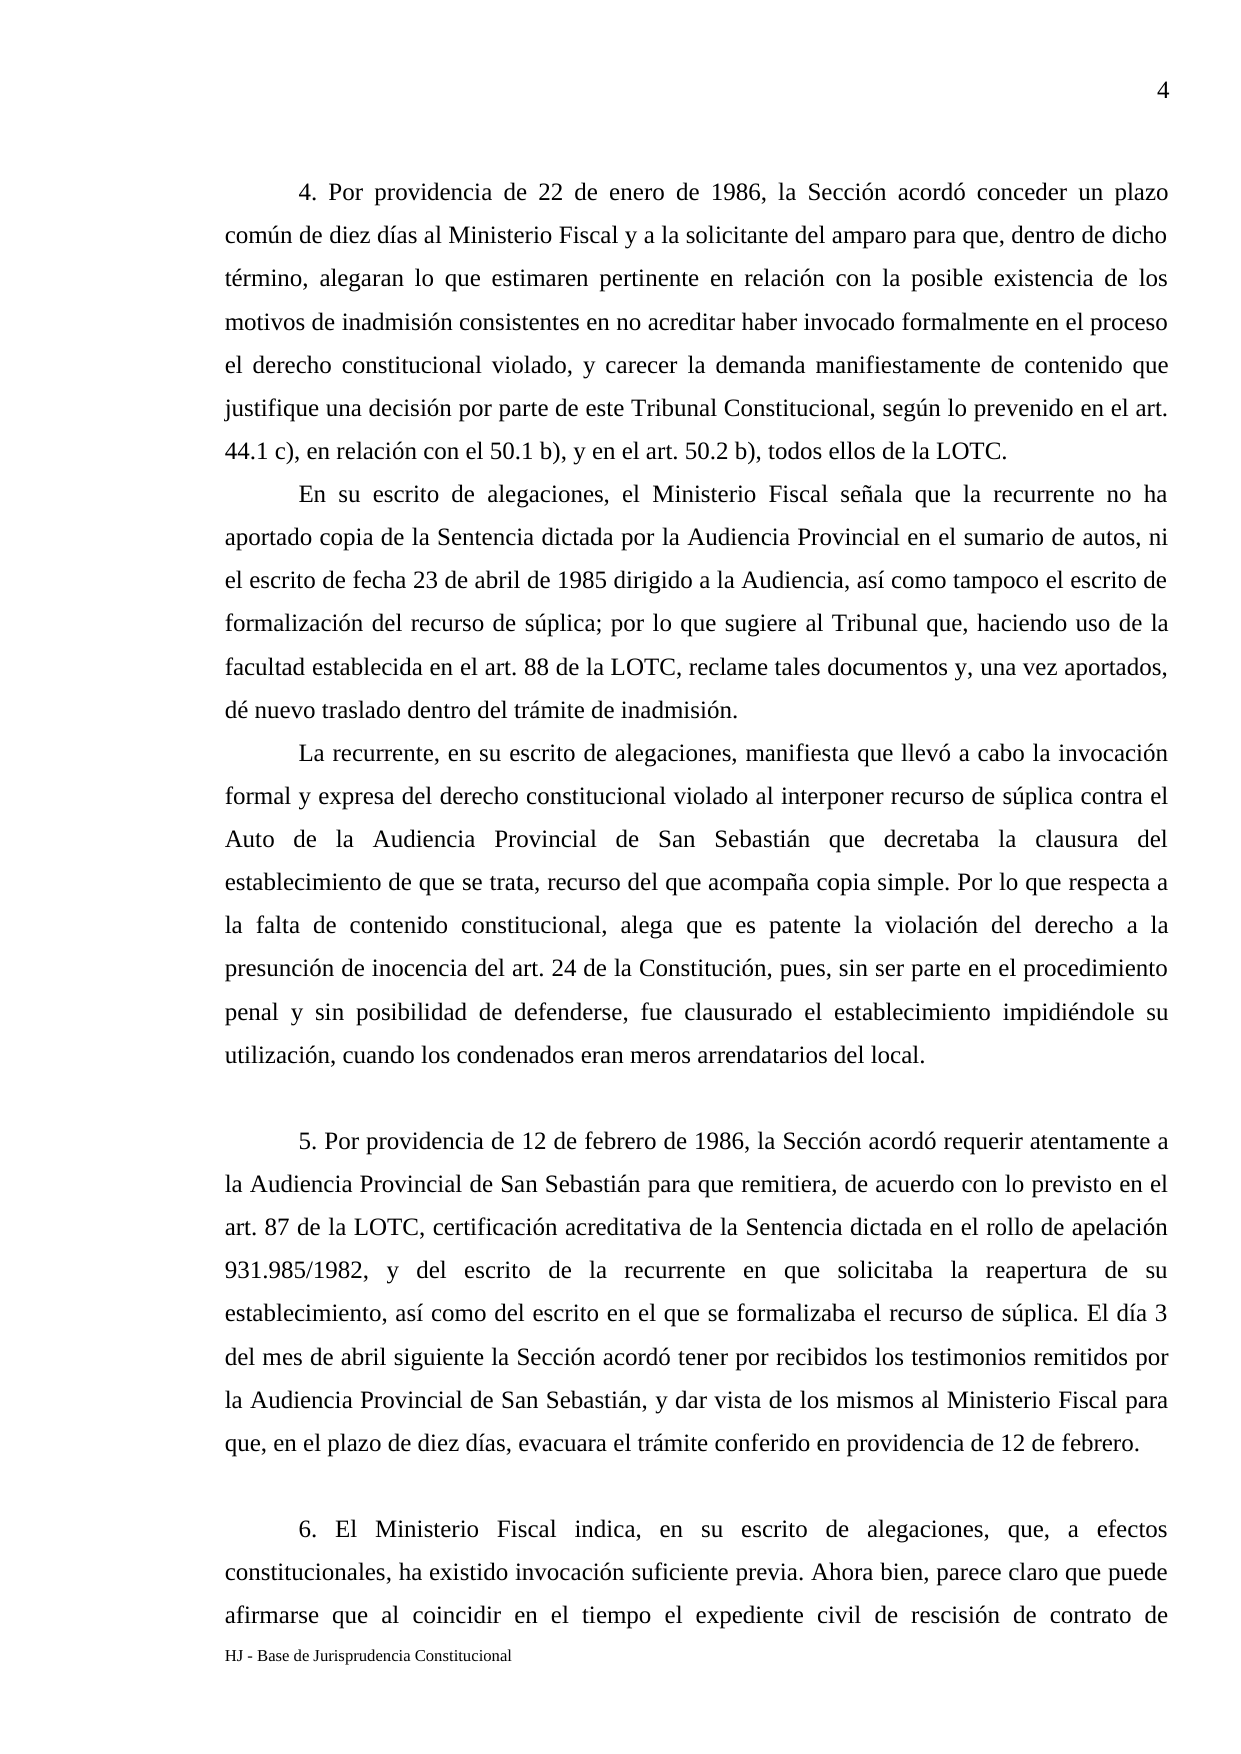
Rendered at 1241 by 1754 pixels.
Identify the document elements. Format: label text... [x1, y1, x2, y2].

text En su escrito de alegaciones, el Ministerio Fiscal señala que la recurrente no ha aportado copia de la Sentencia dictada por la Audiencia Provincial en el sumario de autos, ni el escrito de fecha 23 de abril de 1985 dirigido a la Audiencia, así como tampoco el escrito de formalización del recurso de súplica; por lo que sugiere al Tribunal que, haciendo uso de la facultad establecida en el art. 88 de la LOTC, reclame tales documentos y, una vez aportados, dé nuevo traslado dentro del trámite de inadmisión. [224, 479, 1169, 723]
text 5. Por providencia de 12 de febrero de 1986, la Sección acordó requerir atentamente a la Audiencia Provincial de San Sebastián para que remitiera, de acuerdo con lo previsto en el art. 87 de la LOTC, certificación acreditativa de la Sentencia dictada en el rollo de apelación 931.985/1982, y del escrito de la recurrente en que solicitaba la reapertura de su establecimiento, así como del escrito en el que se formalizaba el recurso de súplica. El día 3 del mes de abril siguiente la Sección acordó tener por recibidos los testimonios remitidos por la Audiencia Provincial de San Sebastián, y dar vista de los mismos al Ministerio Fiscal para que, en el plazo de diez días, evacuara el trámite conferido en providencia de 12 de febrero. [224, 1126, 1169, 1457]
text 4. Por providencia de 22 de enero de 1986, la Sección acordó conceder un plazo común de diez días al Ministerio Fiscal y a la solicitante del amparo para que, dentro de dicho término, alegaran lo que estimaren pertinente en relación con la posible existencia de los motivos de inadmisión consistentes en no acreditar haber invocado formalmente en el proceso el derecho constitucional violado, y carecer la demanda manifiestamente de contenido que justifique una decisión por parte de este Tribunal Constitucional, según lo prevenido en el art. 44.1 c), en relación con el 50.1 b), y en el art. 50.2 b), todos ellos de la LOTC. [224, 177, 1169, 465]
text La recurrente, en su escrito de alegaciones, manifiesta que llevó a cabo la invocación formal y expresa del derecho constitucional violado al interponer recurso de súplica contra el Auto de la Audiencia Provincial de San Sebastián que decretaba la clausura del establecimiento de que se trata, recurso del que acompaña copia simple. Por lo que respecta a la falta de contenido constitucional, alega que es patente la violación del derecho a la presunción de inocencia del art. 24 de la Constitución, pues, sin ser parte en el procedimiento penal y sin posibilidad de defenderse, fue clausurado el establecimiento impidiéndole su utilización, cuando los condenados eran meros arrendatarios del local. [224, 738, 1169, 1068]
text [224, 1514, 1169, 1629]
